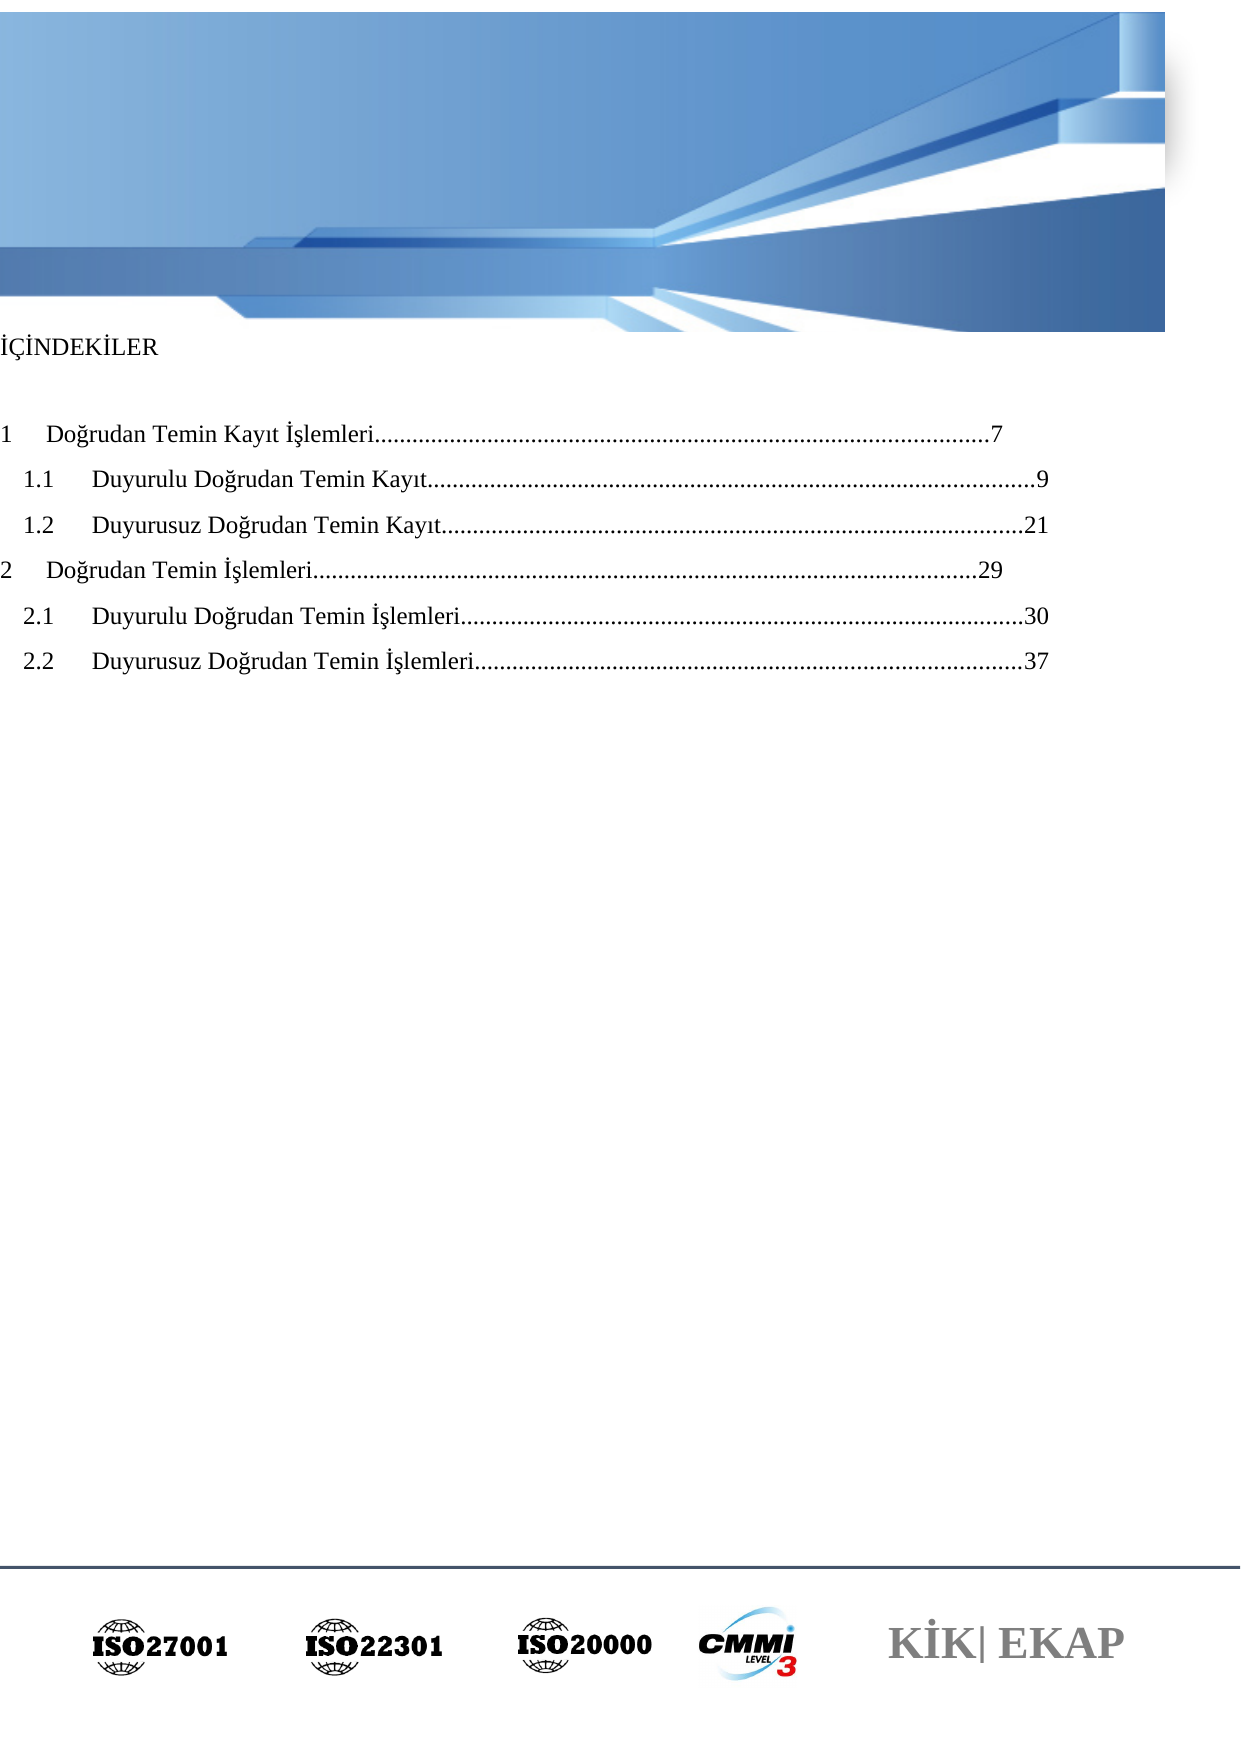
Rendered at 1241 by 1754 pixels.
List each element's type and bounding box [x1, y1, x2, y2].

picture [297, 1614, 446, 1679]
picture [697, 1605, 798, 1688]
picture [511, 1614, 656, 1679]
picture [84, 1614, 233, 1679]
picture [0, 12, 1165, 332]
